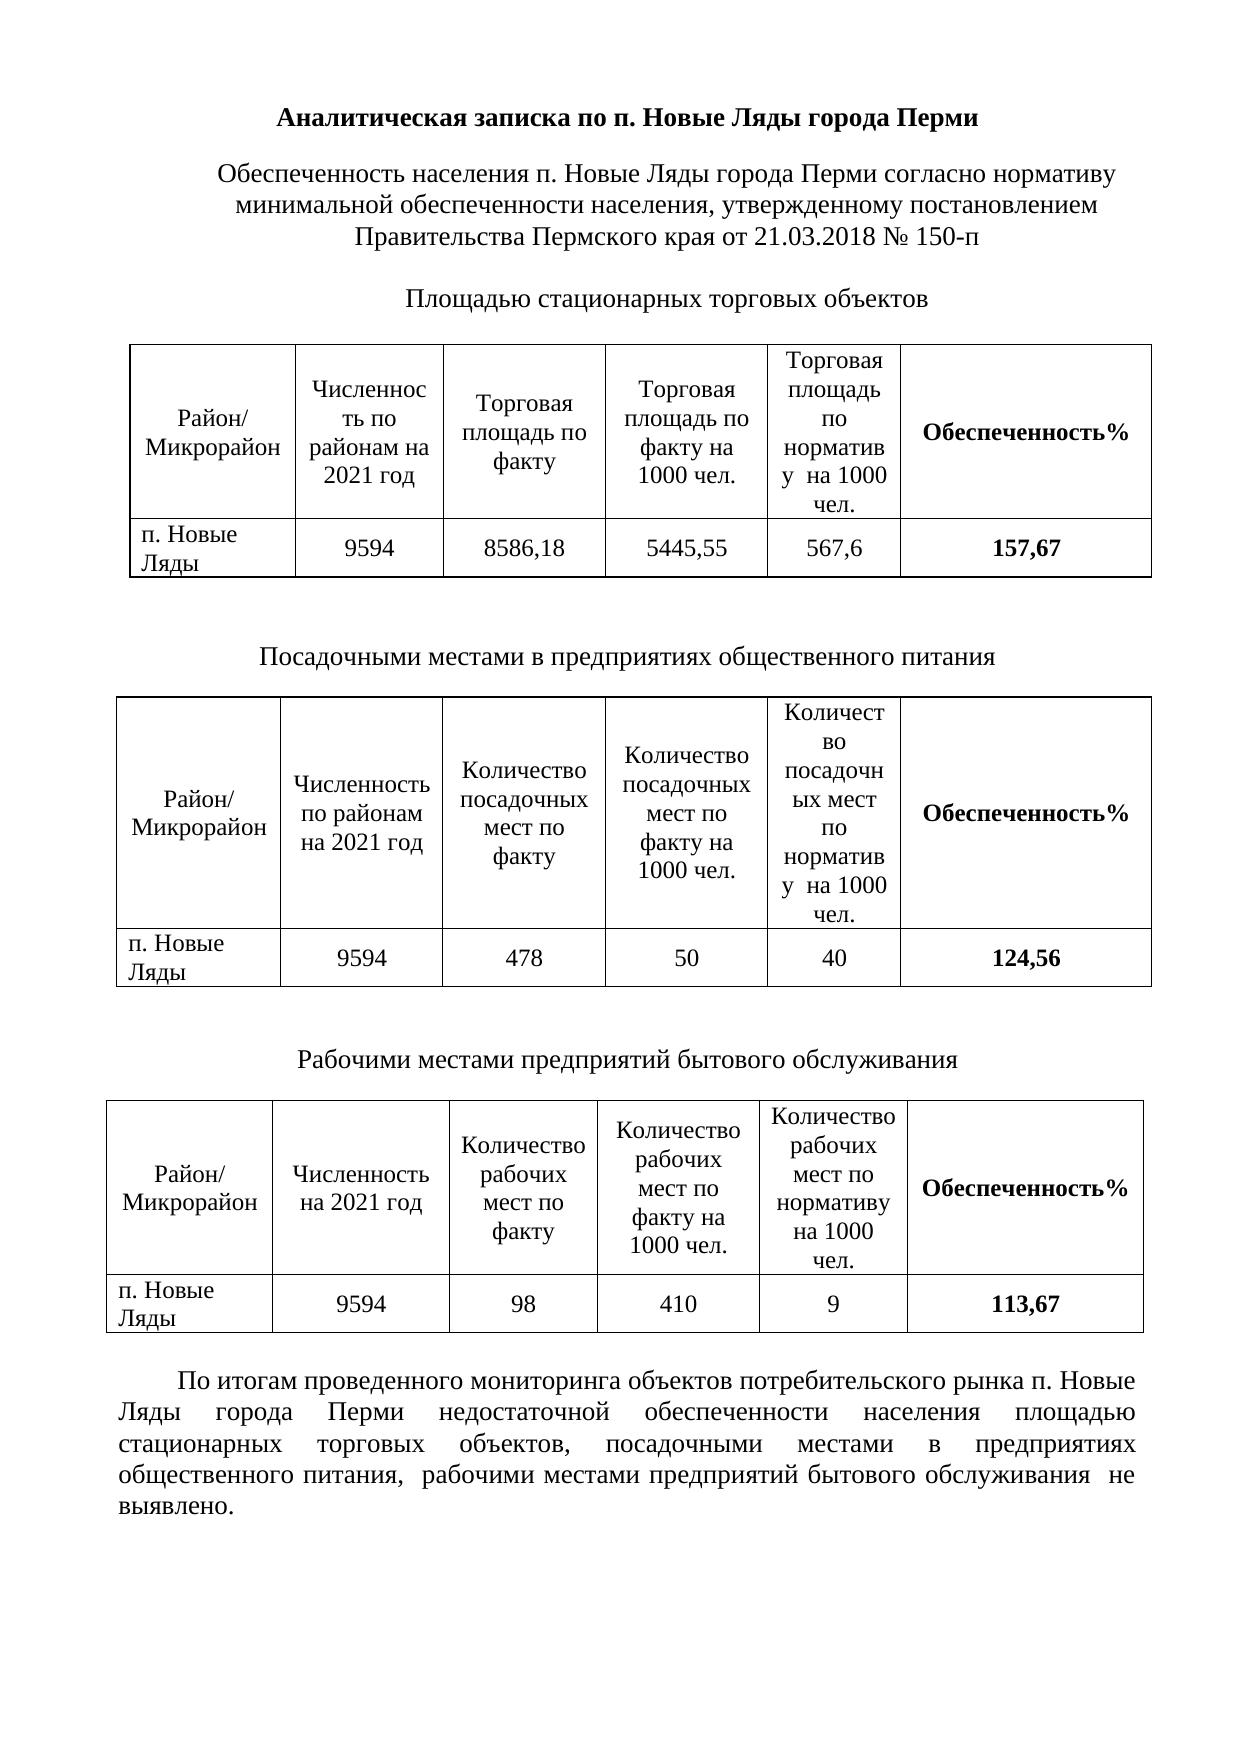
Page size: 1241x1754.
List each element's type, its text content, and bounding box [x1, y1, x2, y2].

text Рабочими местами предприятий бытового обслуживания [118, 1043, 1137, 1075]
table_header Количество посадочных мест по нормативу на 1000 чел. [768, 698, 900, 927]
table_cell 40 [768, 929, 900, 986]
table_header Обеспеченность населения п. Новые Ляды города Перми согласно нормативу минимальной обеспеченности населения, утвержденному постановлением Правительства Пермского края от 21.03.2018 № 150-п Площадью стационарных торговых объектов [118, 158, 1181, 640]
table_header Количество посадочных мест по факту на 1000 чел. [606, 698, 767, 927]
table_cell 124,56 [901, 929, 1151, 986]
table_header Обеспеченность% [908, 1101, 1143, 1274]
table_cell п. Новые Ляды [107, 1275, 272, 1332]
table_header Обеспеченность% [901, 698, 1151, 927]
table_header Численность на 2021 год [273, 1101, 449, 1274]
table_cell 478 [443, 929, 605, 986]
table_header Количество рабочих мест по факту на 1000 чел. [598, 1101, 759, 1274]
table_cell 9 [760, 1275, 907, 1332]
text Аналитическая записка по п. Новые Ляды города Перми [118, 101, 1137, 132]
table_header Район/ Микрорайон [107, 1101, 272, 1274]
table_cell 9594 [281, 929, 442, 986]
table_header Численность по районам на 2021 год [281, 698, 442, 927]
table_header Район/ Микрорайон [117, 698, 280, 927]
table_cell 50 [606, 929, 767, 986]
table_cell п. Новые Ляды [117, 929, 280, 986]
table_header Количество рабочих мест по нормативу на 1000 чел. [760, 1101, 907, 1274]
table_cell 410 [598, 1275, 759, 1332]
table_cell 98 [450, 1275, 597, 1332]
table_cell 113,67 [908, 1275, 1143, 1332]
table_header Количество посадочных мест по факту [443, 698, 605, 927]
table_header Количество рабочих мест по факту [450, 1101, 597, 1274]
text Посадочными местами в предприятиях общественного питания [118, 640, 1137, 671]
table_cell 9594 [273, 1275, 449, 1332]
subtitle По итогам проведенного мониторинга объектов потребительского рынка п. Новые Ляды города Перми недостаточной обеспеченности населения площадью стационарных торговых объектов, посадочными местами в предприятиях общественного питания, рабочими местами предприятий бытового обслуживания не выявлено. [118, 1364, 1137, 1521]
